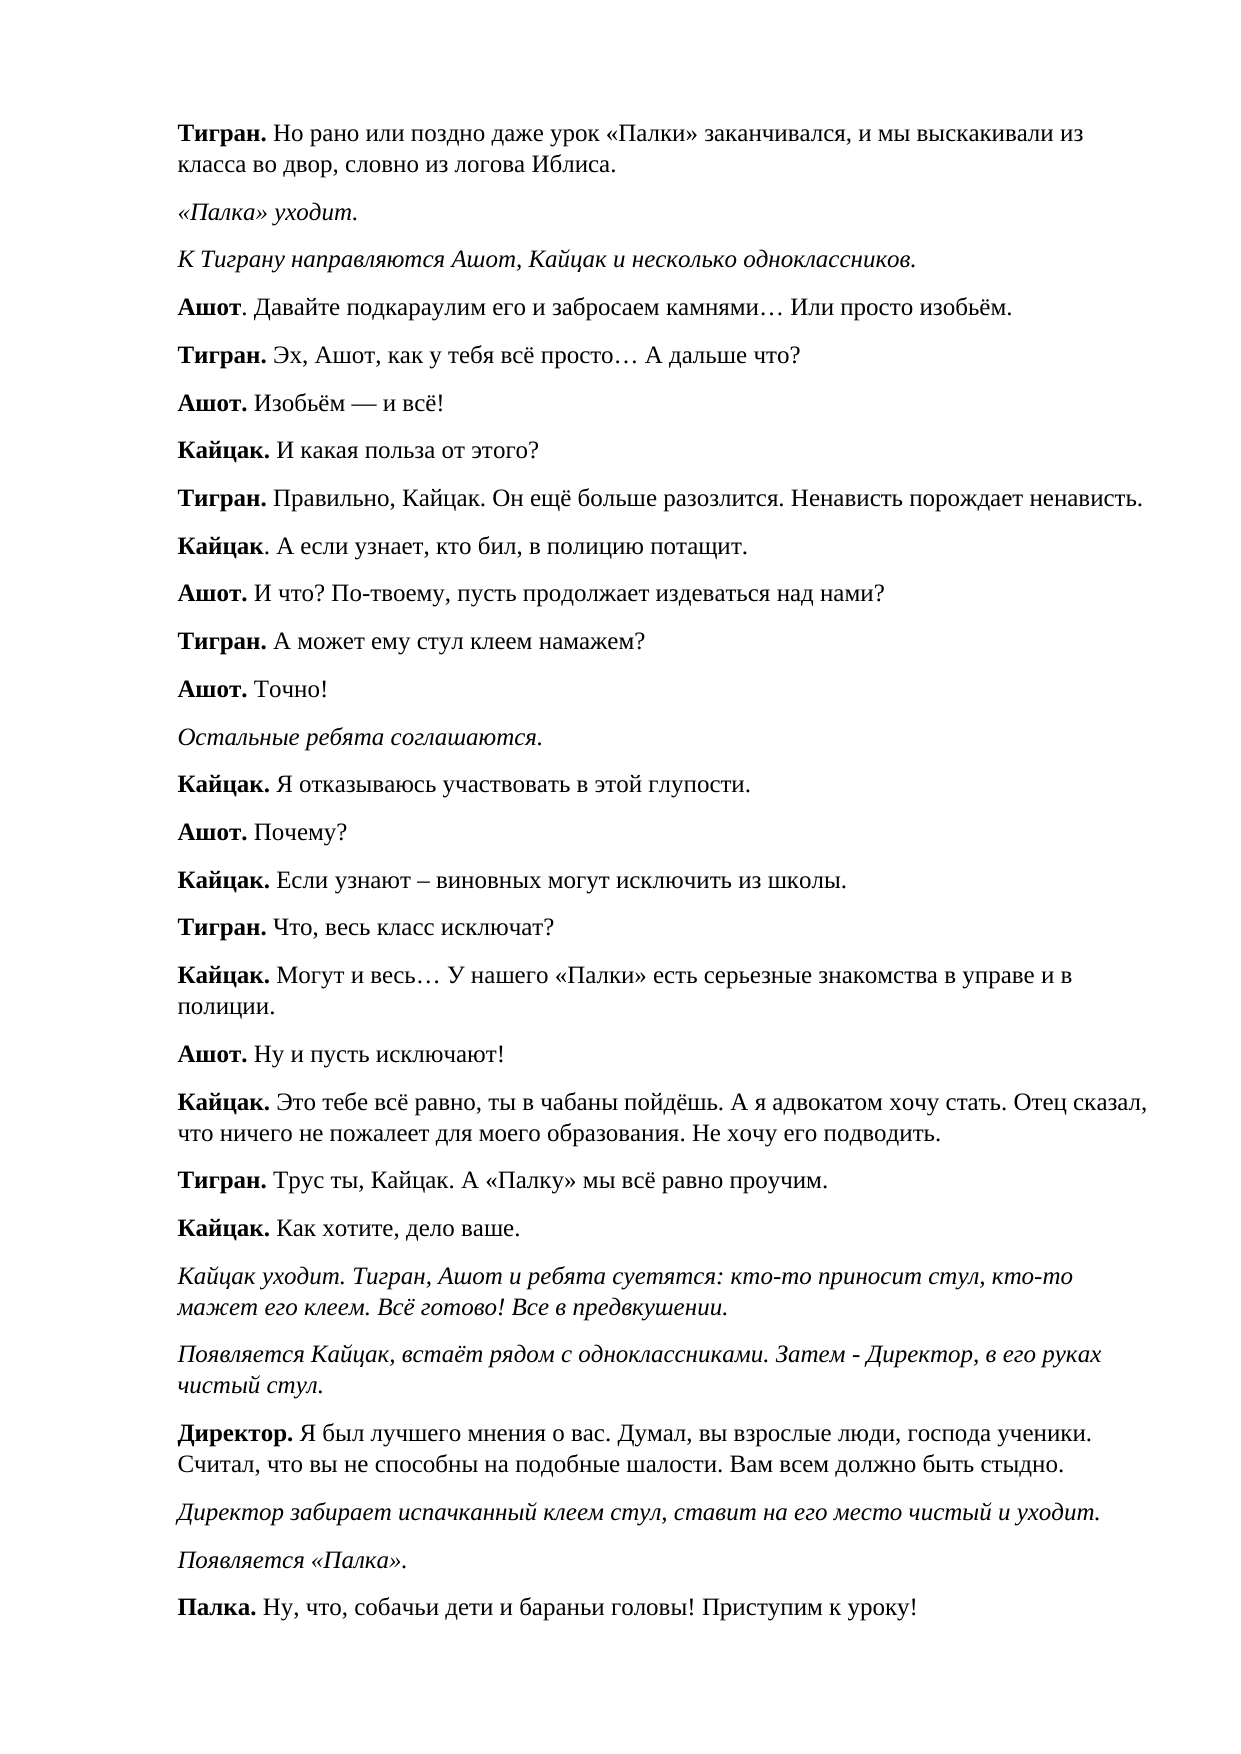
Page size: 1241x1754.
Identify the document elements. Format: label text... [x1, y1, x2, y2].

text Тигран. Но рано или поздно даже урок «Палки» заканчивался, и мы выскакивали из класса во двор, словно из логова Иблиса. [177, 118, 1152, 178]
text Появляется Кайцак, встаёт рядом с одноклассниками. Затем - Директор, в его руках чистый стул. [177, 1339, 1152, 1399]
text Ашот. Почему? [177, 817, 1152, 846]
text Тигран. Правильно, Кайцак. Он ещё больше разозлится. Ненависть порождает ненависть. [177, 483, 1152, 512]
text Кайцак. Я отказываюсь участвовать в этой глупости. [177, 769, 1152, 798]
text Тигран. Эх, Ашот, как у тебя всё просто… А дальше что? [177, 340, 1152, 369]
text Тигран. Что, весь класс исключат? [177, 912, 1152, 941]
text Кайцак. И какая польза от этого? [177, 435, 1152, 464]
text К Тиграну направляются Ашот, Кайцак и несколько одноклассников. [177, 244, 1152, 273]
text Палка. Ну, что, собачьи дети и бараньи головы! Приступим к уроку! [177, 1592, 1152, 1621]
text Директор забирает испачканный клеем стул, ставит на его место чистый и уходит. [177, 1497, 1152, 1526]
text Кайцак. Как хотите, дело ваше. [177, 1213, 1152, 1242]
text Ашот. Точно! [177, 674, 1152, 703]
text Кайцак уходит. Тигран, Ашот и ребята суетятся: кто-то приносит стул, кто-то мажет его клеем. Всё готово! Все в предвкушении. [177, 1261, 1152, 1321]
text Ашот. И что? По-твоему, пусть продолжает издеваться над нами? [177, 578, 1152, 607]
text Директор. Я был лучшего мнения о вас. Думал, вы взрослые люди, господа ученики. Считал, что вы не способны на подобные шалости. Вам всем должно быть стыдно. [177, 1418, 1152, 1478]
text Ашот. Давайте подкараулим его и забросаем камнями… Или просто изобьём. [177, 292, 1152, 321]
text Ашот. Изобьём — и всё! [177, 388, 1152, 416]
text Ашот. Ну и пусть исключают! [177, 1039, 1152, 1068]
text Кайцак. Могут и весь… У нашего «Палки» есть серьезные знакомства в управе и в полиции. [177, 960, 1152, 1020]
text Тигран. А может ему стул клеем намажем? [177, 626, 1152, 655]
text Кайцак. А если узнает, кто бил, в полицию потащит. [177, 531, 1152, 559]
text Кайцак. Если узнают – виновных могут исключить из школы. [177, 865, 1152, 893]
text Тигран. Трус ты, Кайцак. А «Палку» мы всё равно проучим. [177, 1165, 1152, 1194]
text Остальные ребята соглашаются. [177, 722, 1152, 750]
text Кайцак. Это тебе всё равно, ты в чабаны пойдёшь. А я адвокатом хочу стать. Отец сказал, что ничего не пожалеет для моего образования. Не хочу его подводить. [177, 1087, 1152, 1146]
text Появляется «Палка». [177, 1545, 1152, 1573]
text «Палка» уходит. [177, 197, 1152, 226]
